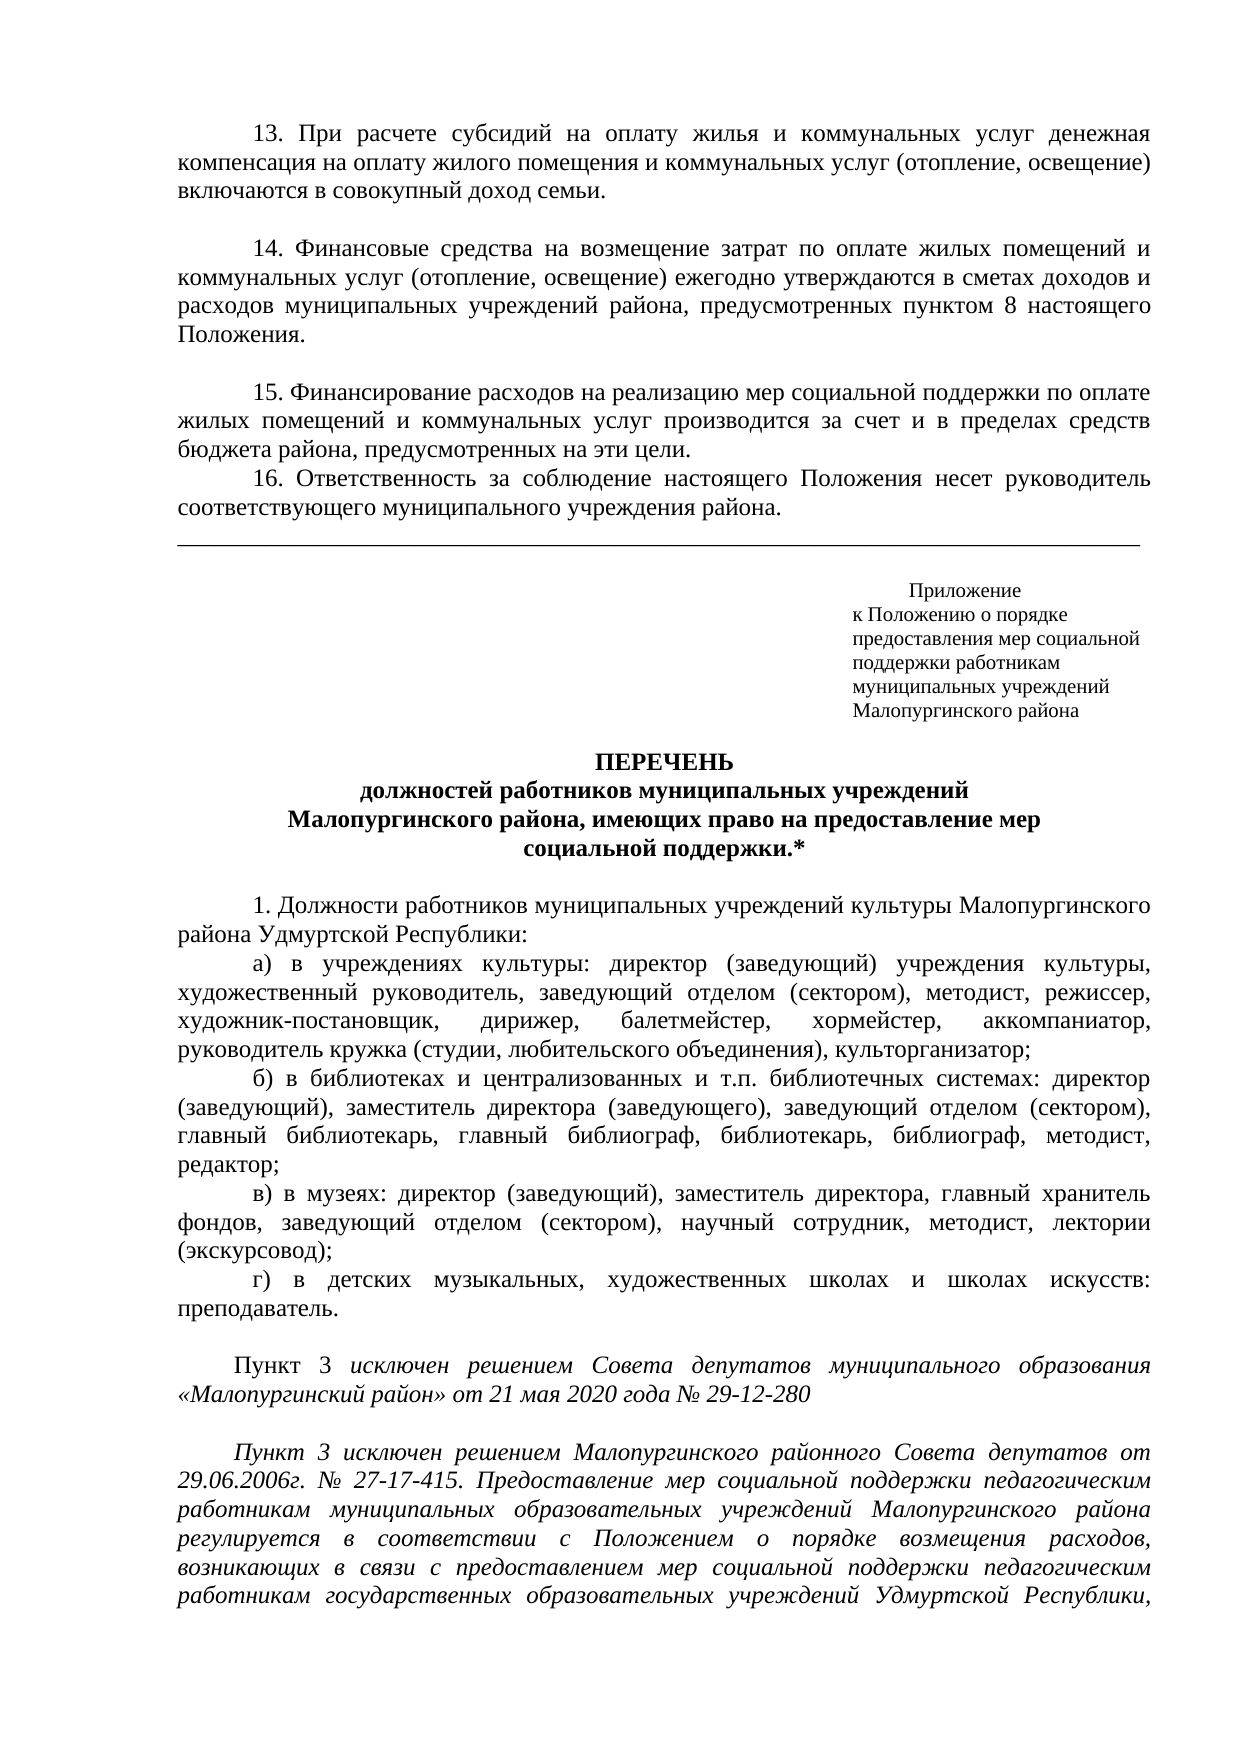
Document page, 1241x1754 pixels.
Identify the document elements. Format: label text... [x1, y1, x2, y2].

text 14. Финансовые средства на возмещение затрат по оплате жилых помещений и коммунальных услуг (отопление, освещение) ежегодно утверждаются в сметах доходов и расходов муниципальных учреждений района, предусмотренных пунктом 8 настоящего Положения. [177, 233, 1152, 348]
text б) в библиотеках и централизованных и т.п. библиотечных системах: директор (заведующий), заместитель директора (заведующего), заведующий отделом (сектором), главный библиотекарь, главный библиограф, библиотекарь, библиограф, методист, редактор; [177, 1063, 1152, 1178]
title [177, 1437, 1152, 1609]
text Малопургинского района [852, 698, 1152, 722]
text в) в музеях: директор (заведующий), заместитель директора, главный хранитель фондов, заведующий отделом (сектором), научный сотрудник, методист, лектории (экскурсовод); [177, 1178, 1152, 1264]
text 13. При расчете субсидий на оплату жилья и коммунальных услуг денежная компенсация на оплату жилого помещения и коммунальных услуг (отопление, освещение) включаются в совокупный доход семьи. [177, 118, 1152, 204]
text к Положению о порядке [852, 602, 1152, 626]
text 16. Ответственность за соблюдение настоящего Положения несет руководитель соответствующего муниципального учреждения района. [177, 463, 1152, 521]
text социальной поддержки.* [177, 833, 1152, 862]
text предоставления мер социальной [852, 626, 1152, 650]
text _____________________________________________________________________________ [177, 521, 1152, 549]
text г) в детских музыкальных, художественных школах и школах искусств: преподаватель. [177, 1264, 1152, 1322]
text 1. Должности работников муниципальных учреждений культуры Малопургинского района Удмуртской Республики: [177, 890, 1152, 948]
text Пункт 3 исключен решением Совета депутатов муниципального образования «Малопургинский район» от 21 мая 2020 года № 29-12-280 [177, 1350, 1152, 1408]
text ПЕРЕЧЕНЬ [177, 747, 1152, 775]
text муниципальных учреждений [852, 674, 1152, 698]
text Приложение [908, 578, 1152, 602]
text а) в учреждениях культуры: директор (заведующий) учреждения культуры, художественный руководитель, заведующий отделом (сектором), методист, режиссер, художник-постановщик, дирижер, балетмейстер, хормейстер, аккомпаниатор, руководитель кружка (студии, любительского объединения), культорганизатор; [177, 948, 1152, 1063]
text 15. Финансирование расходов на реализацию мер социальной поддержки по оплате жилых помещений и коммунальных услуг производится за счет и в пределах средств бюджета района, предусмотренных на эти цели. [177, 377, 1152, 463]
text Малопургинского района, имеющих право на предоставление мер [177, 804, 1152, 833]
text должностей работников муниципальных учреждений [177, 775, 1152, 804]
text поддержки работникам [852, 650, 1152, 674]
